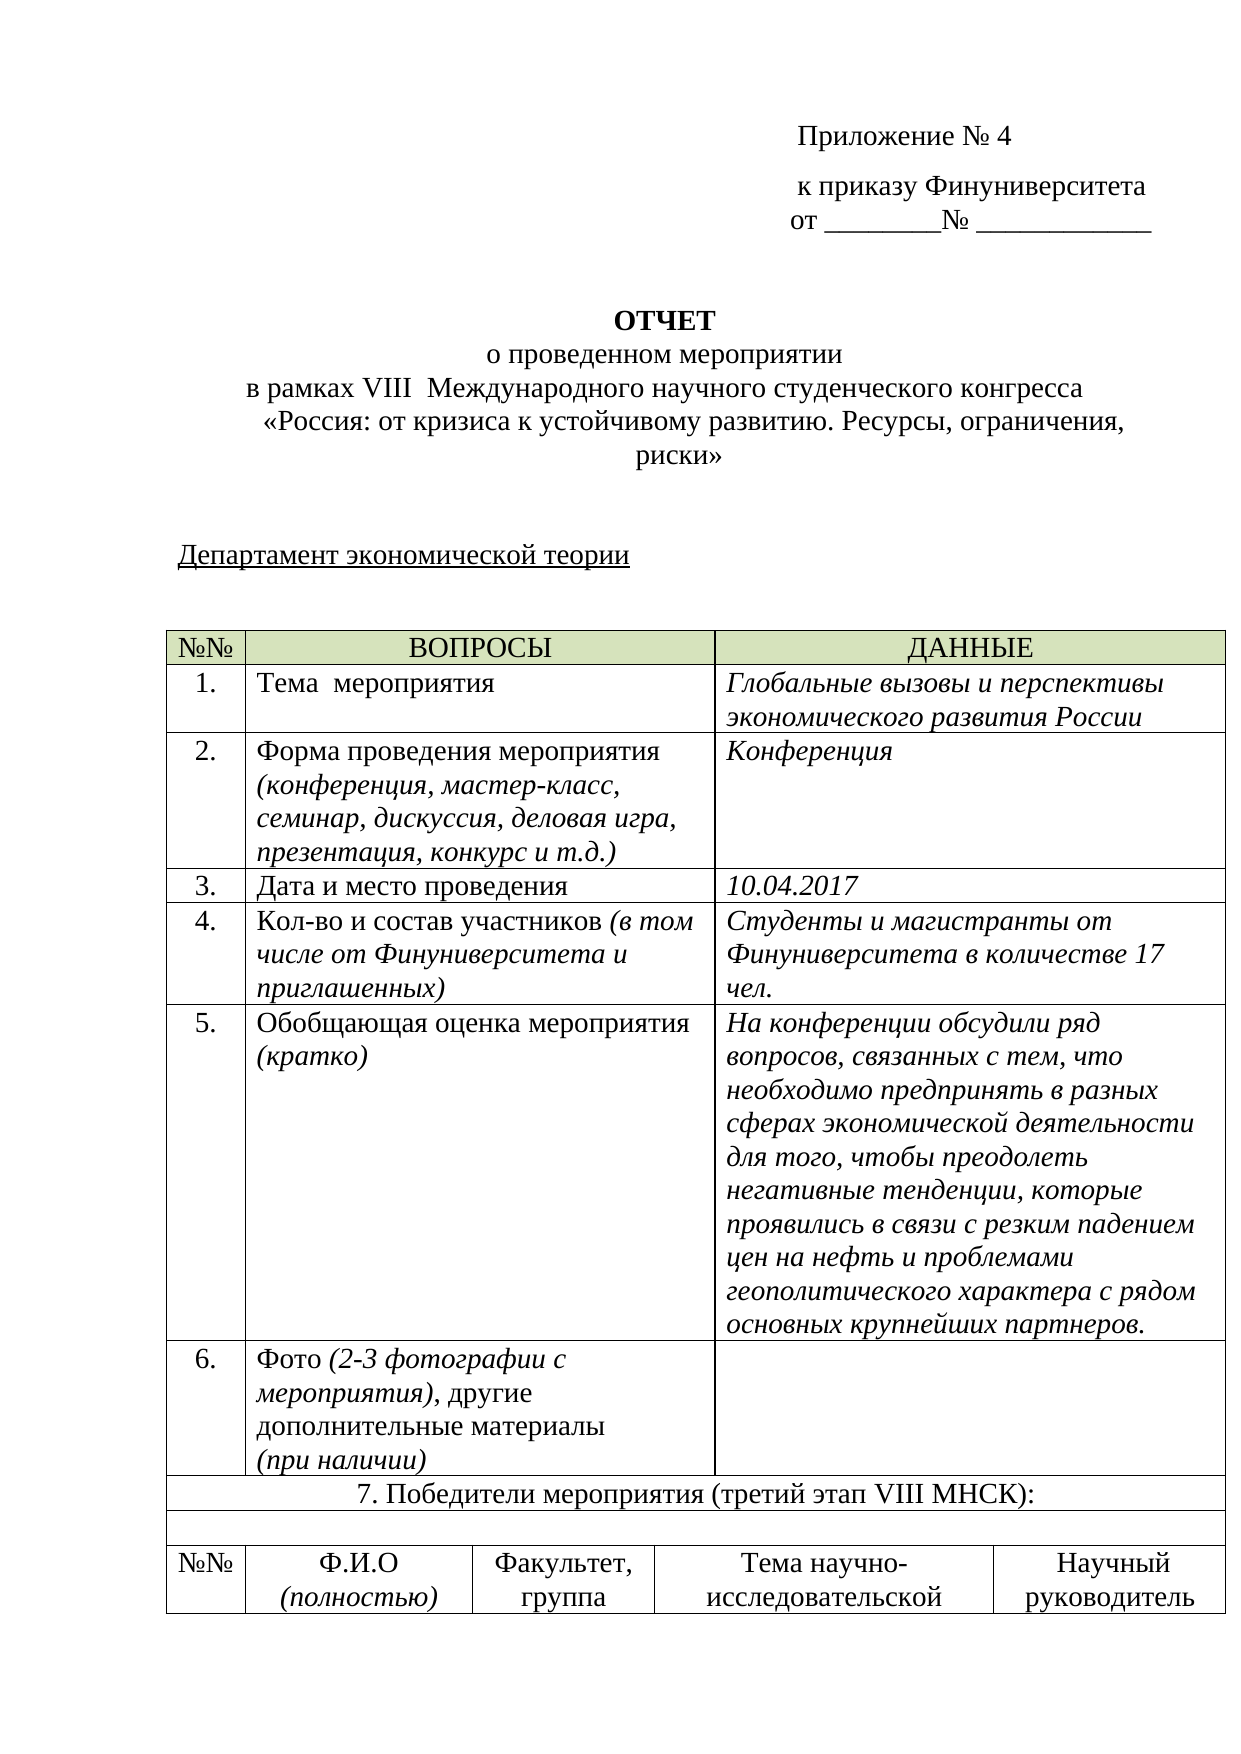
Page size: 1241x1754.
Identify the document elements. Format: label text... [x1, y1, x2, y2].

text Приложение № 4 [177, 118, 1152, 152]
table_cell [716, 1341, 1225, 1475]
table_cell 6. [167, 1341, 245, 1475]
table_cell На конференции обсудили ряд вопросов, связанных с тем, что необходимо предпринять в разных сферах экономической деятельности для того, чтобы преодолеть негативные тенденции, которые проявились в связи с резким падением цен на нефть и проблемами геополитического характера с рядом основных крупнейших партнеров. [716, 1005, 1225, 1340]
table_cell Обобщающая оценка мероприятия (кратко) [246, 1005, 714, 1340]
table_cell Тема мероприятия [246, 665, 714, 732]
table_cell Конференция [716, 733, 1225, 867]
table_cell Факультет, группа [473, 1546, 654, 1613]
text к приказу Финуниверситета [177, 168, 1152, 202]
table_cell Кол-во и состав участников (в том числе от Финуниверситета и приглашенных) [246, 903, 714, 1004]
text Департамент экономической теории [162, 537, 1152, 571]
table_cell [655, 1546, 993, 1613]
text о проведенном мероприятии [177, 336, 1152, 370]
table_cell 2. [167, 733, 245, 867]
table_cell 7. Победители мероприятия (третий этап VIII МНСК): [167, 1476, 1225, 1510]
text в рамках VIII Международного научного студенческого конгресса [177, 370, 1152, 403]
table_cell Фото (2-3 фотографии с мероприятия), другие дополнительные материалы (при наличии) [246, 1341, 714, 1475]
table_cell Форма проведения мероприятия (конференция, мастер-класс, семинар, дискуссия, деловая игра, презентация, конкурс и т.д.) [246, 733, 714, 867]
text от ________№ ____________ [177, 202, 1152, 236]
table_header №№ [167, 631, 245, 664]
table_cell Глобальные вызовы и перспективы экономического развития России [716, 665, 1225, 732]
table_header ВОПРОСЫ [246, 631, 714, 664]
table_cell 4. [167, 903, 245, 1004]
table_cell 5. [167, 1005, 245, 1340]
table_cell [994, 1546, 1225, 1613]
table_cell Студенты и магистранты от Финуниверситета в количестве 17 чел. [716, 903, 1225, 1004]
table_cell 3. [167, 869, 245, 902]
table_header ДАННЫЕ [716, 631, 1225, 664]
table_cell [167, 1511, 1225, 1544]
table_cell Ф.И.О (полностью) [246, 1546, 472, 1613]
table_cell №№ [167, 1546, 245, 1613]
text «Россия: от кризиса к устойчивому развитию. Ресурсы, ограничения, риски» [207, 403, 1152, 470]
table_cell 10.04.2017 [716, 869, 1225, 902]
table_cell Дата и место проведения [246, 869, 714, 902]
table_cell 1. [167, 665, 245, 732]
text ОТЧЕТ [177, 303, 1152, 336]
